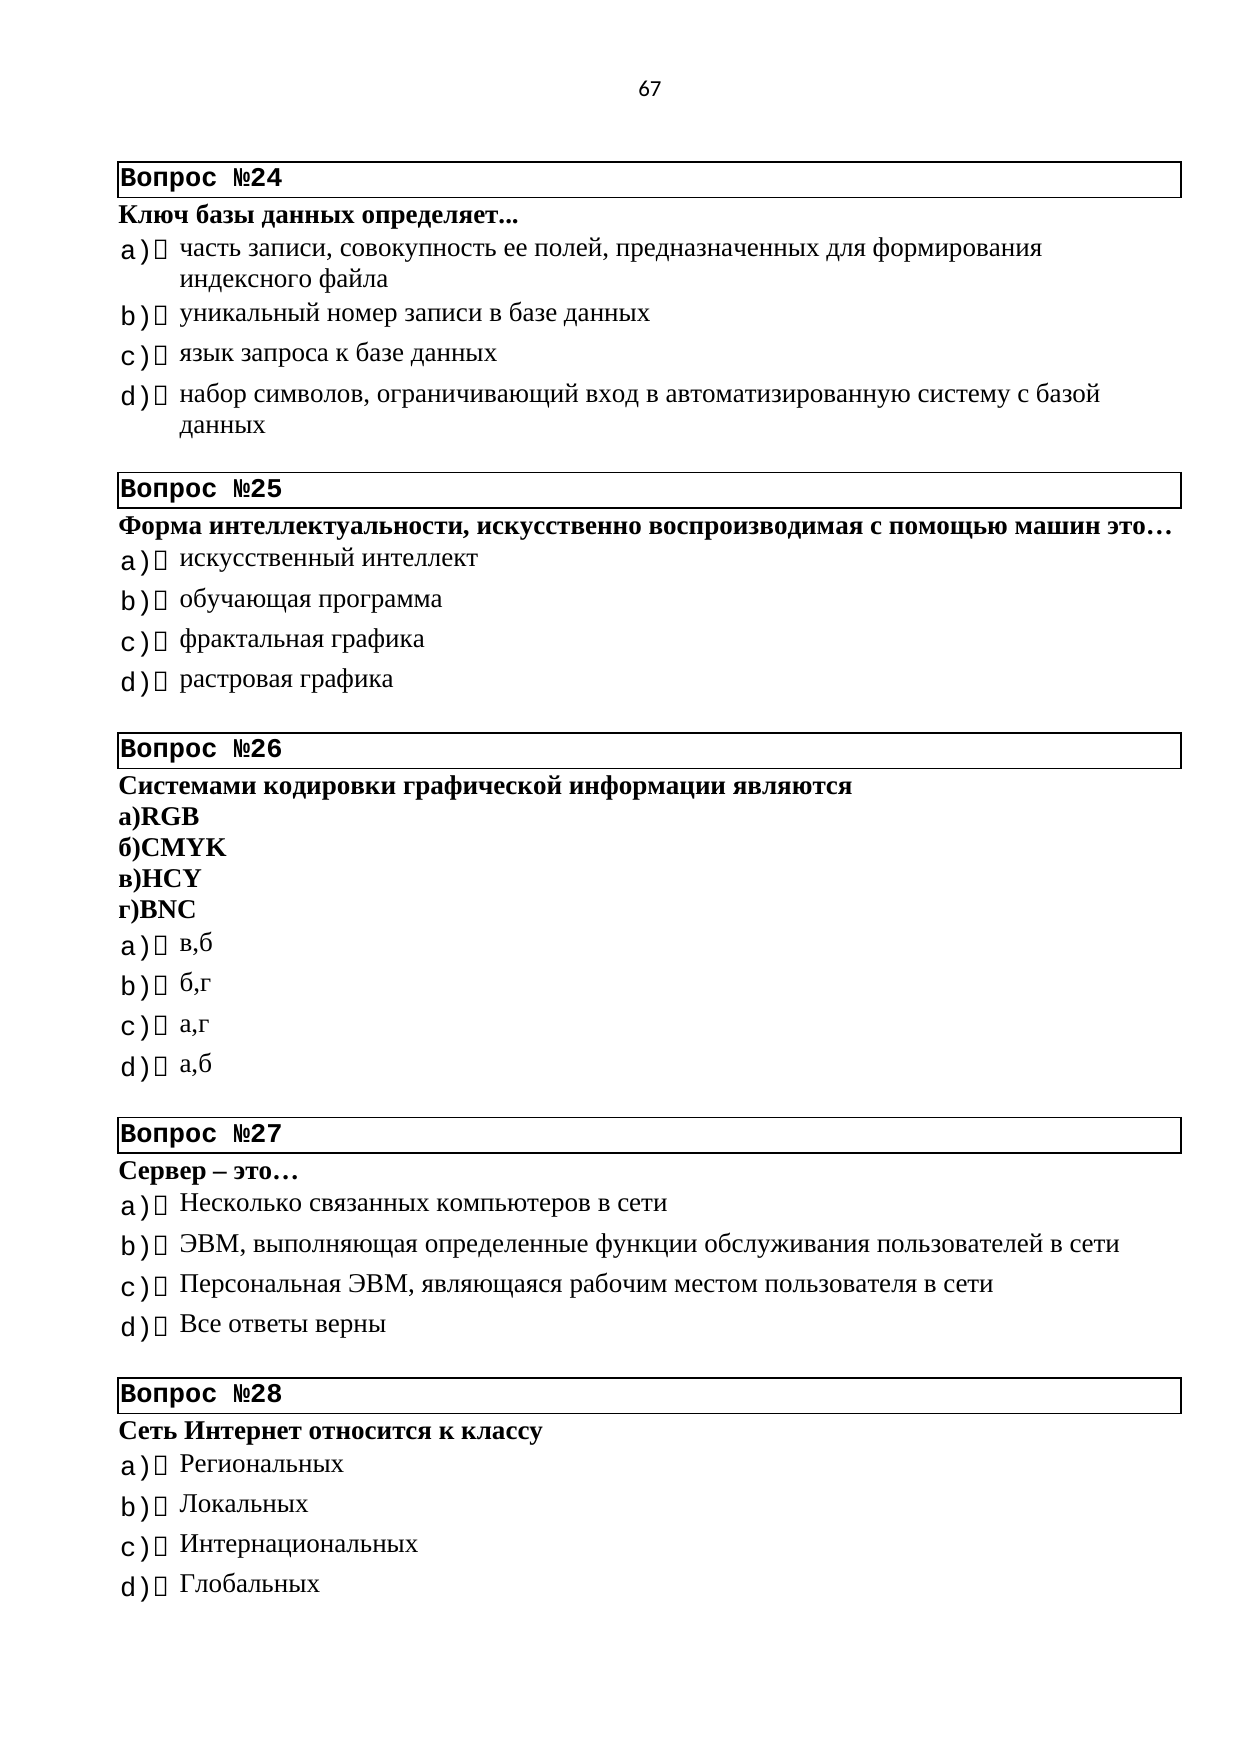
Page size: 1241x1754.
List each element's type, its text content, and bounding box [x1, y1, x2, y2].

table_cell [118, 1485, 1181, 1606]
text Сервер – это… [118, 1154, 1181, 1185]
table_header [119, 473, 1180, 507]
text Сеть Интернет относится к классу [118, 1414, 1181, 1445]
text Ключ базы данных определяет... [118, 198, 1181, 229]
text б)CMYK [118, 831, 1181, 862]
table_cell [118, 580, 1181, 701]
text а)RGB [118, 800, 1181, 831]
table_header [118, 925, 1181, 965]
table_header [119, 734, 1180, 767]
text г)BNC [118, 894, 1181, 925]
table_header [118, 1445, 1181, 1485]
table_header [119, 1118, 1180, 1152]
text в)HCY [118, 862, 1181, 894]
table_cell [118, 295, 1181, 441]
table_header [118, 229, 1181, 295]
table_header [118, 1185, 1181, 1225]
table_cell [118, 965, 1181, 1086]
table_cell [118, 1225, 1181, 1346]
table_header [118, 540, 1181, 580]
text Форма интеллектуальности, искусственно воспроизводимая с помощью машин это… [118, 509, 1181, 540]
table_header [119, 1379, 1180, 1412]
text Системами кодировки графической информации являются [118, 769, 1181, 800]
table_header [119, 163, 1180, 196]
